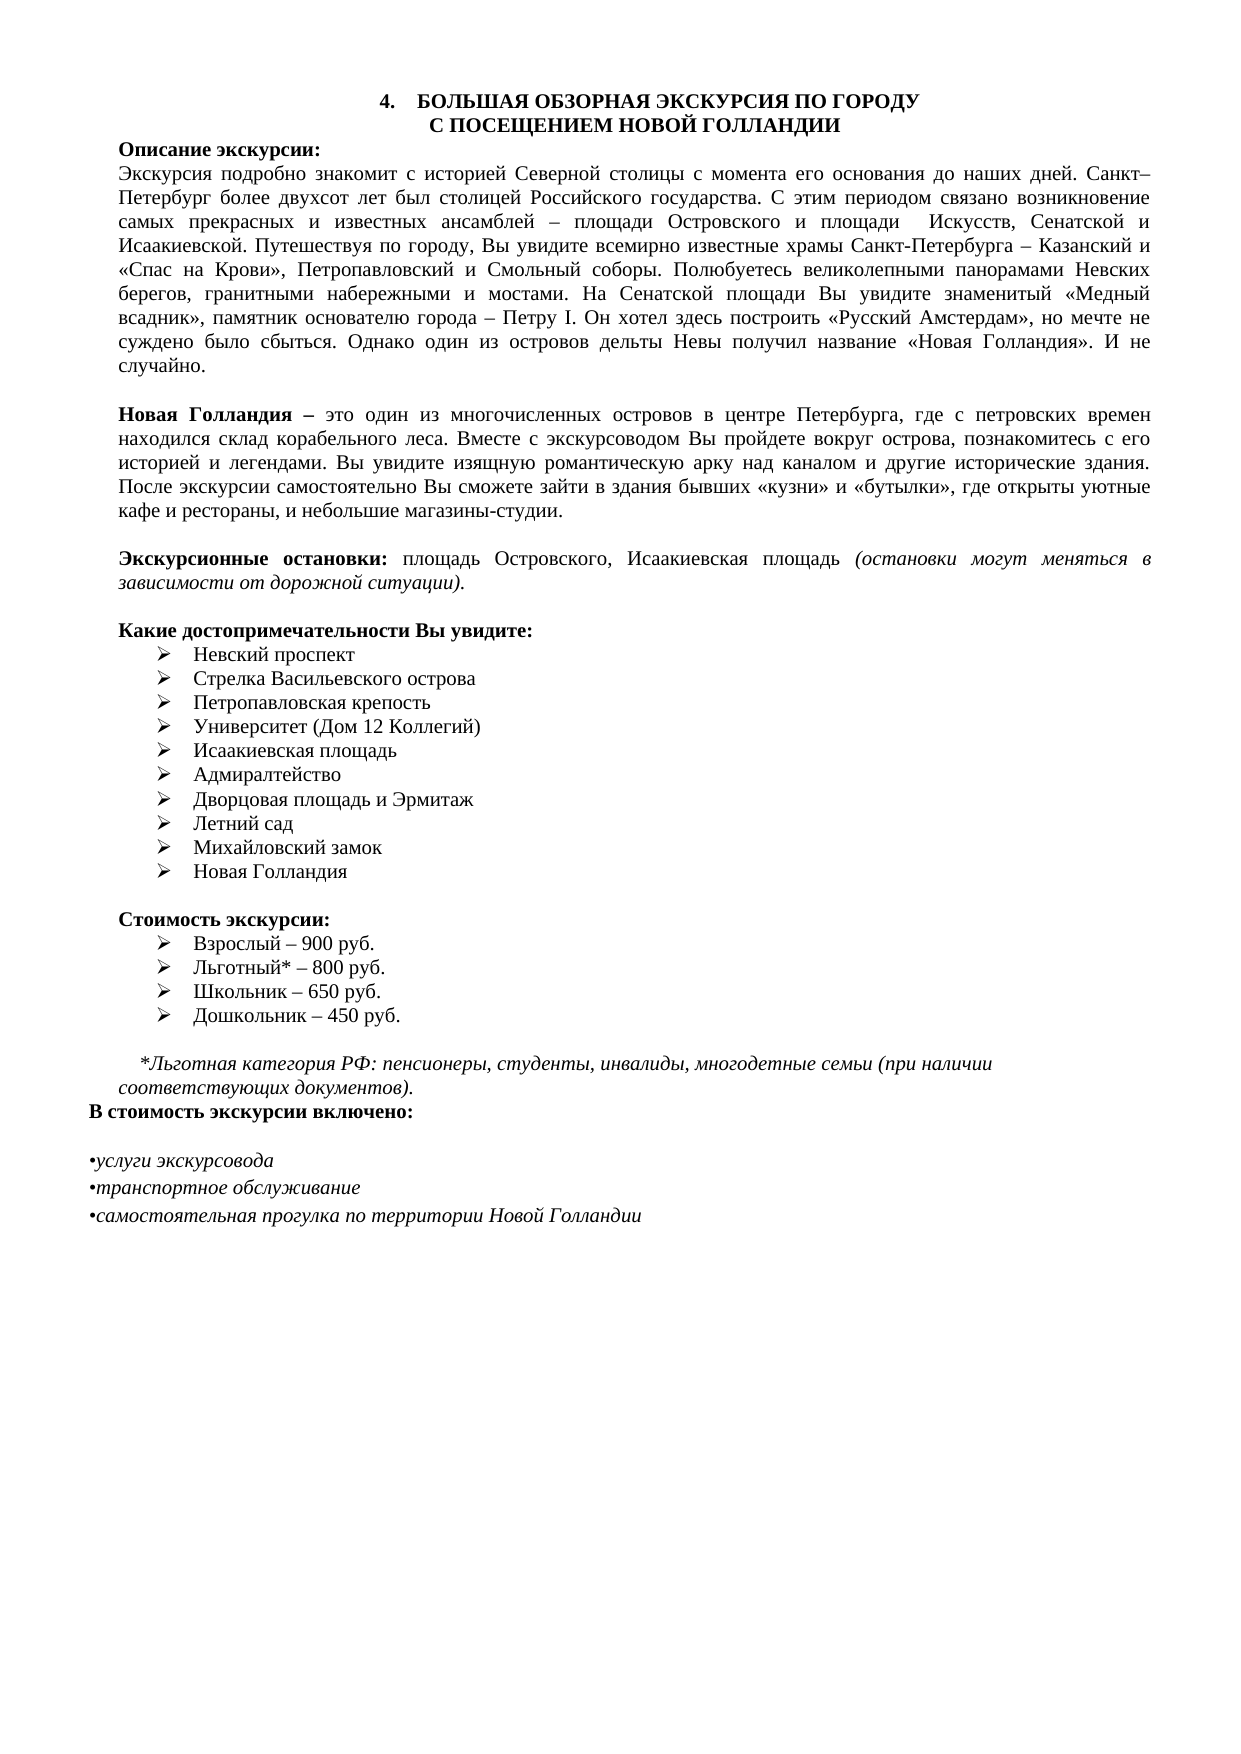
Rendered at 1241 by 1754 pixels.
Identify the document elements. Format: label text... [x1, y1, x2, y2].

list Михайловский замок [156, 834, 1152, 859]
text В стоимость экскурсии включено: [88, 1099, 1152, 1123]
list Дворцовая площадь и Эрмитаж [156, 786, 1152, 811]
list Дошкольник – 450 руб. [156, 1003, 1152, 1027]
text •услуги экскурсовода •транспортное обслуживание •самостоятельная прогулка по территории Новой Голландии [88, 1148, 1152, 1227]
list Адмиралтейство [156, 762, 1152, 786]
text Экскурсия подробно знакомит с историей Северной столицы с момента его основания до наших дней. Санкт–Петербург более двухсот лет был столицей Российского государства. С этим периодом связано возникновение самых прекрасных и известных ансамблей – площади Островского и площади Искусств, Сенатской и Исаакиевской. Путешествуя по городу, Вы увидите всемирно известные храмы Санкт-Петербурга – Казанский и «Спас на Крови», Петропавловский и Смольный соборы. Полюбуетесь великолепными панорамами Невских берегов, гранитными набережными и мостами. На Сенатской площади Вы увидите знаменитый «Медный всадник», памятник основателю города – Петру I. Он хотел здесь построить «Русский Амстердам», но мечте не суждено было сбыться. Однако один из островов дельты Невы получил название «Новая Голландия». И не случайно. [118, 161, 1152, 377]
list Исаакиевская площадь [156, 738, 1152, 762]
text Новая Голландия – это один из многочисленных островов в центре Петербурга, где с петровских времен находился склад корабельного леса. Вместе с экскурсоводом Вы пройдете вокруг острова, познакомитесь с его историей и легендами. Вы увидите изящную романтическую арку над каналом и другие исторические здания. После экскурсии самостоятельно Вы сможете зайти в здания бывших «кузни» и «бутылки», где открыты уютные кафе и рестораны, и небольшие магазины-студии. [118, 401, 1152, 522]
text *Льготная категория РФ: пенсионеры, студенты, инвалиды, многодетные семьи (при наличии соответствующих документов). [118, 1051, 1152, 1099]
list Летний сад [156, 811, 1152, 834]
list Взрослый – 900 руб. [156, 931, 1152, 955]
text Какие достопримечательности Вы увидите: [118, 618, 1152, 642]
text Описание экскурсии: [118, 137, 1152, 161]
list Льготный* – 800 руб. [156, 955, 1152, 979]
list Невский проспект [156, 642, 1152, 666]
list Стрелка Васильевского острова [156, 666, 1152, 690]
list Петропавловская крепость [156, 690, 1152, 714]
text С ПОСЕЩЕНИЕМ НОВОЙ ГОЛЛАНДИИ [118, 113, 1152, 137]
list Университет (Дом 12 Коллегий) [156, 714, 1152, 738]
list Новая Голландия [156, 859, 1152, 883]
text Стоимость экскурсии: [118, 907, 1152, 931]
list БОЛЬШАЯ ОБЗОРНАЯ ЭКСКУРСИЯ ПО ГОРОДУ [148, 89, 1152, 113]
text Экскурсионные остановки: площадь Островского, Исаакиевская площадь (остановки могут меняться в зависимости от дорожной ситуации). [118, 546, 1152, 594]
list Школьник – 650 руб. [156, 979, 1152, 1003]
